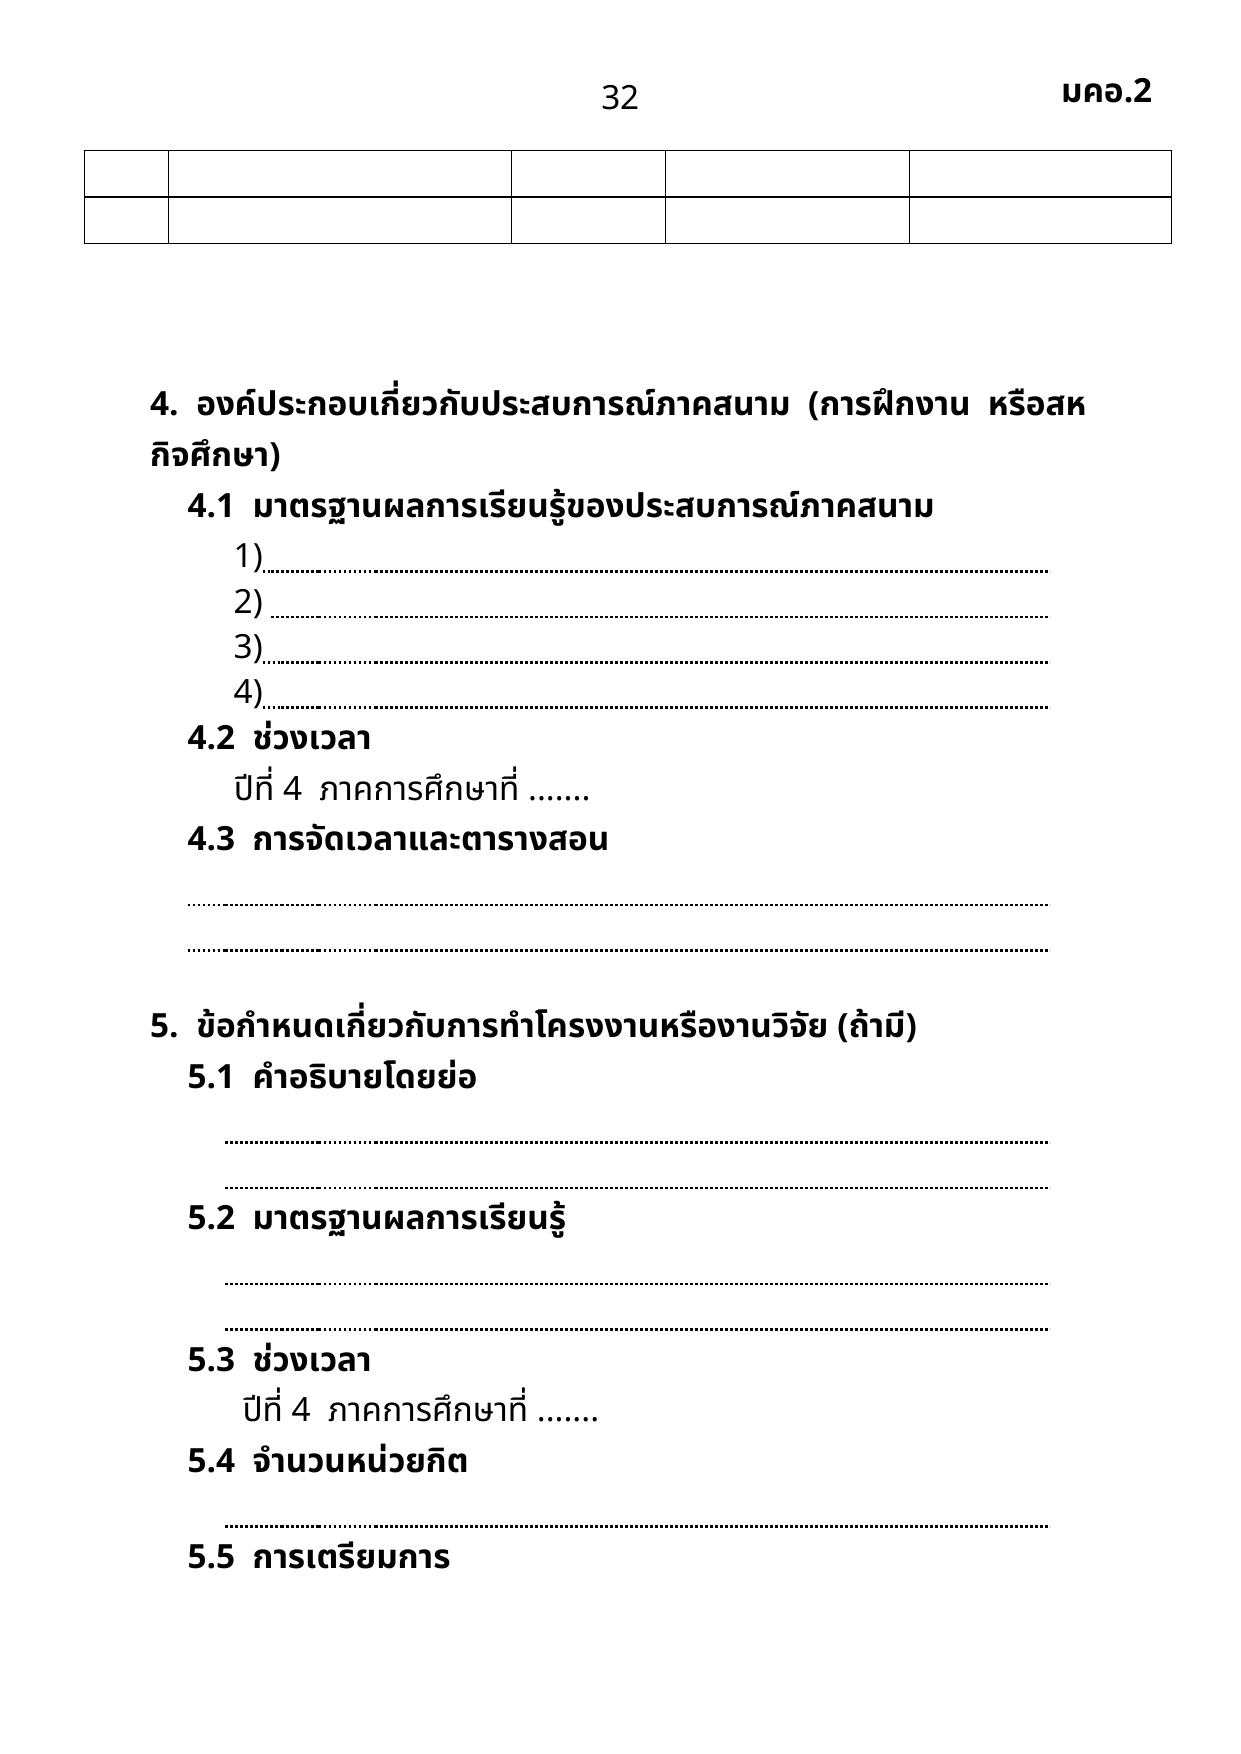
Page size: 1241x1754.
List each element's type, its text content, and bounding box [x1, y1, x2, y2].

text 4.2 ช่วงเวลา [150, 714, 1090, 764]
text 5.2 มาตรฐานผลการเรียนรู้ [150, 1194, 1090, 1244]
text 1) [150, 532, 1090, 577]
text 2) [150, 577, 1090, 623]
table_cell [85, 151, 168, 196]
table_cell [169, 198, 511, 243]
table_cell [512, 198, 665, 243]
table_cell [169, 151, 511, 196]
text 4.1 มาตรฐานผลการเรียนรู้ของประสบการณ์ภาคสนาม [150, 481, 1090, 532]
table_cell [512, 151, 665, 196]
text 4. องค์ประกอบเกี่ยวกับประสบการณ์ภาคสนาม (การฝึกงาน หรือสหกิจศึกษา) [150, 380, 1090, 481]
text 5.5 การเตรียมการ [150, 1533, 1090, 1583]
text ปีที่ 4 ภาคการศึกษาที่ ....... [150, 1386, 1090, 1437]
text 5. ข้อกำหนดเกี่ยวกับการทำโครงงานหรืองานวิจัย (ถ้ามี) [150, 1002, 1090, 1052]
table_cell [666, 198, 909, 243]
table_cell [910, 198, 1171, 243]
text 5.1 คำอธิบายโดยย่อ [150, 1052, 1090, 1103]
text 5.4 จำนวนหน่วยกิต [150, 1437, 1090, 1487]
text ปีที่ 4 ภาคการศึกษาที่ ....... [150, 764, 1090, 815]
table_cell [85, 198, 168, 243]
table_cell [666, 151, 909, 196]
text 4.3 การจัดเวลาและตารางสอน [150, 815, 1090, 866]
text 5.3 ช่วงเวลา [150, 1335, 1090, 1386]
text 4) [150, 668, 1090, 714]
table_cell [910, 151, 1171, 196]
text 3) [150, 623, 1090, 668]
